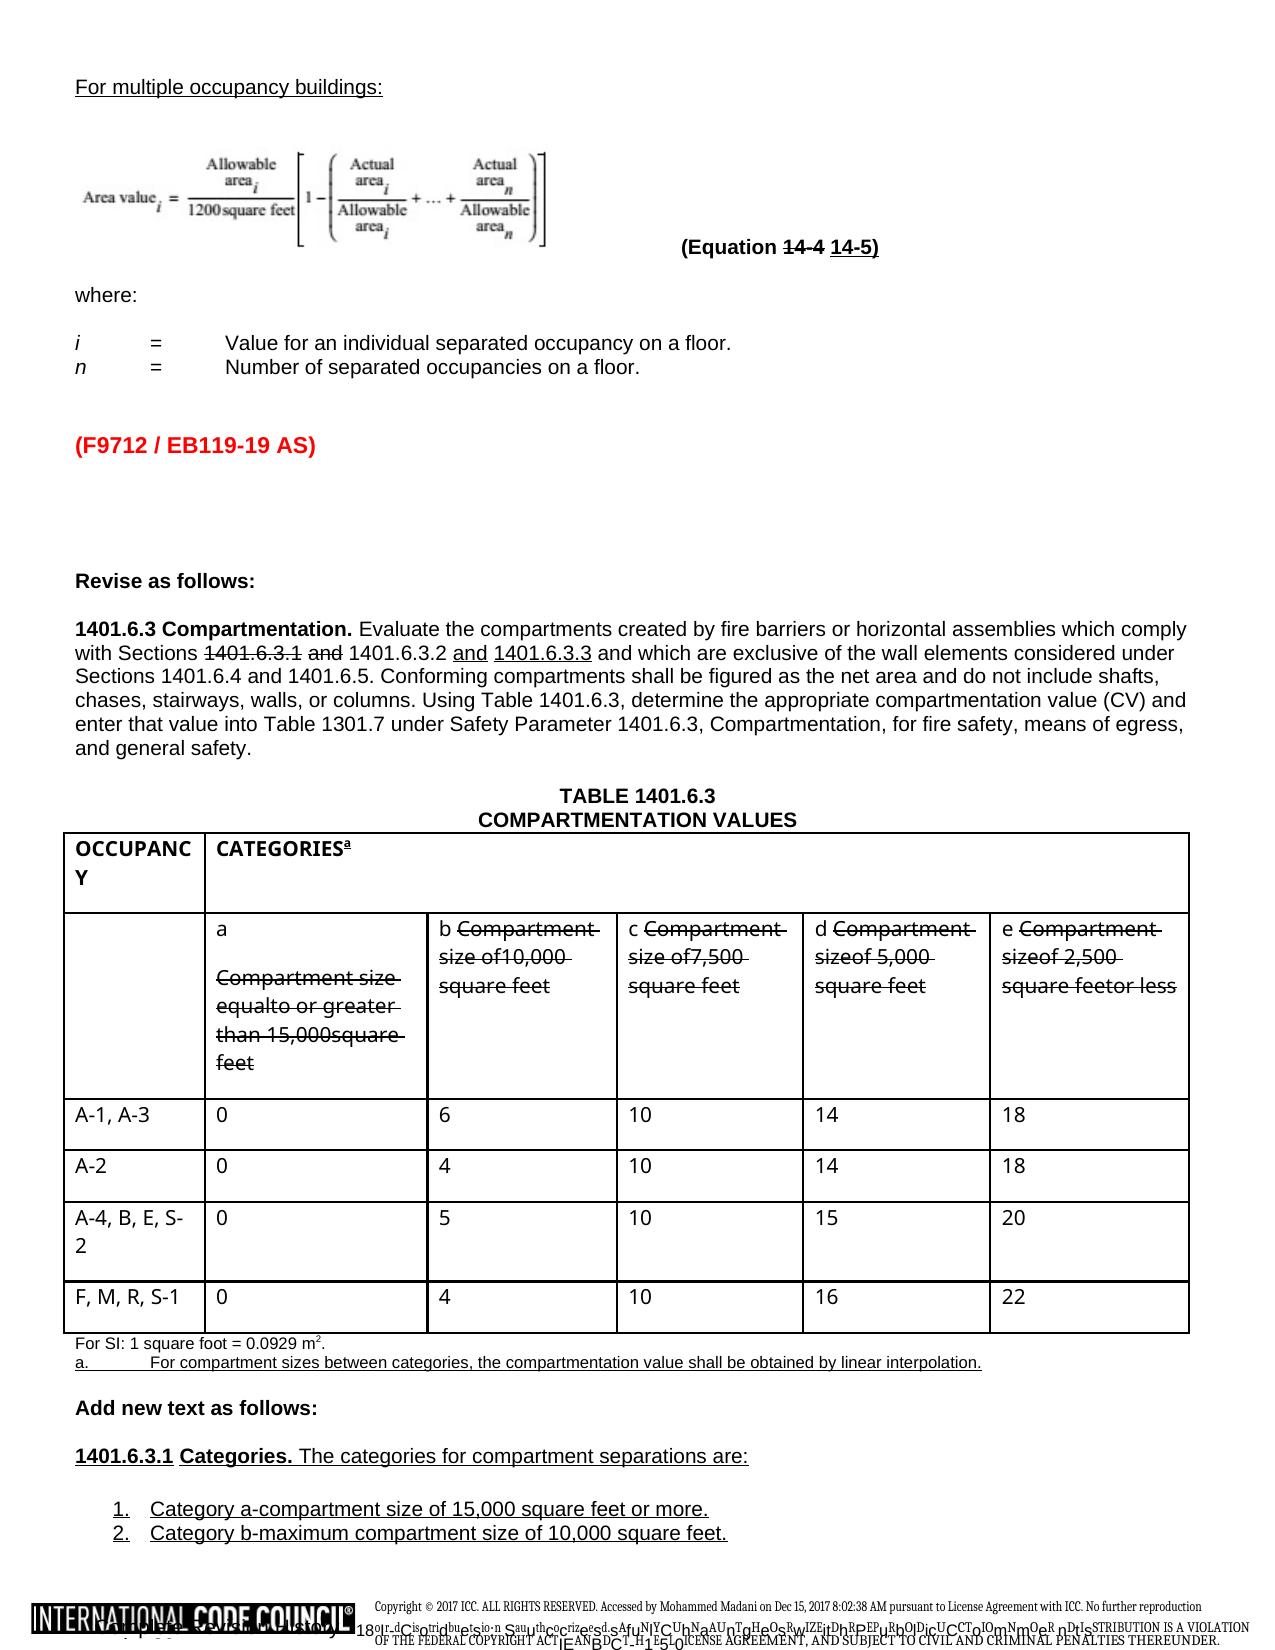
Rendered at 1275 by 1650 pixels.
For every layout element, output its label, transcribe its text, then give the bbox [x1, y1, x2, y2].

table_cell 4 [429, 1151, 616, 1201]
picture [313, 1624, 319, 1633]
text For multiple occupancy buildings: [75, 75, 1200, 99]
text Revise as follows: [75, 568, 1200, 592]
text 1401.6.3 Compartmentation. Evaluate the compartments created by fire barriers or horizontal assemblies which comply with Sections 1401.6.3.1 and 1401.6.3.2 and 1401.6.3.3 and which are exclusive of the wall elements considered under Sections 1401.6.4 and 1401.6.5. Conforming compartments shall be figured as the net area and do not include shafts, chases, stairways, walls, or columns. Using Table 1401.6.3, determine the appropriate compartmentation value (CV) and enter that value into Table 1301.7 under Safety Parameter 1401.6.3, Compartmentation, for fire safety, means of egress, and general safety. [75, 616, 1200, 760]
table_cell 10 [618, 1151, 802, 1201]
table_cell 6 [429, 1100, 616, 1149]
table_cell 22 [991, 1283, 1188, 1332]
picture [260, 1624, 265, 1634]
table_cell 14 [804, 1151, 989, 1201]
table_cell A-1, A-3 [65, 1100, 204, 1149]
picture [112, 1624, 118, 1633]
text 2. Category b-maximum compartment size of 10,000 square feet. [112, 1520, 1200, 1544]
picture [80, 146, 552, 255]
table_cell 14 [804, 1100, 989, 1149]
picture [248, 1624, 254, 1633]
table_cell 0 [206, 1151, 426, 1201]
table_cell F, M, R, S-1 [65, 1283, 204, 1332]
table_cell 5 [429, 1203, 616, 1280]
picture [124, 1624, 129, 1634]
text Add new text as follows: [75, 1396, 1200, 1420]
picture [325, 1624, 333, 1634]
table_cell 10 [618, 1203, 802, 1280]
table_cell b Compartment size of10,000 square feet [429, 914, 616, 1098]
table_cell 20 [991, 1203, 1188, 1280]
table_cell d Compartment sizeof 5,000 square feet [804, 914, 989, 1098]
text COMPARTMENTATION VALUES [75, 808, 1200, 832]
text 1. Category a-compartment size of 15,000 square feet or more. [112, 1496, 1200, 1520]
text i = Value for an individual separated occupancy on a floor. [75, 331, 1200, 355]
table_cell a Compartment size equalto or greater than 15,000square feet [206, 914, 426, 1098]
text n = Number of separated occupancies on a floor. [75, 355, 1200, 379]
table_cell 0 [206, 1100, 426, 1149]
table_cell 10 [618, 1283, 802, 1332]
text where: [75, 283, 1200, 307]
table_cell c Compartment size of7,500 square feet [618, 914, 802, 1098]
table_cell 18 [991, 1151, 1188, 1201]
table_cell [65, 914, 204, 1098]
text For SI: 1 square foot = 0.0929 m2. [75, 1334, 1200, 1353]
text (F9712 / EB119-19 AS) [75, 432, 1159, 458]
table_cell 10 [618, 1100, 802, 1149]
text 1401.6.3.1 Categories. The categories for compartment separations are: [75, 1444, 1200, 1468]
table_header CATEGORIESa [206, 834, 1188, 912]
table_cell A-4, B, E, S-2 [65, 1203, 204, 1280]
text a. For compartment sizes between categories, the compartmentation value shall be obtained by linear interpolation. [75, 1353, 1200, 1372]
table_cell 16 [804, 1283, 989, 1332]
picture [31, 1603, 356, 1634]
table_cell 15 [804, 1203, 989, 1280]
table_cell 0 [206, 1283, 426, 1332]
table_cell 18 [991, 1100, 1188, 1149]
picture [141, 1624, 147, 1633]
picture [193, 1621, 201, 1627]
table_cell A-2 [65, 1151, 204, 1201]
text TABLE 1401.6.3 [75, 784, 1200, 808]
table_cell 0 [206, 1203, 426, 1280]
picture [193, 1628, 201, 1634]
picture [278, 1627, 285, 1634]
table_cell e Compartment sizeof 2,500 square feetor less [991, 914, 1188, 1098]
table_cell 4 [429, 1283, 616, 1332]
table_header OCCUPANCY [65, 834, 204, 912]
